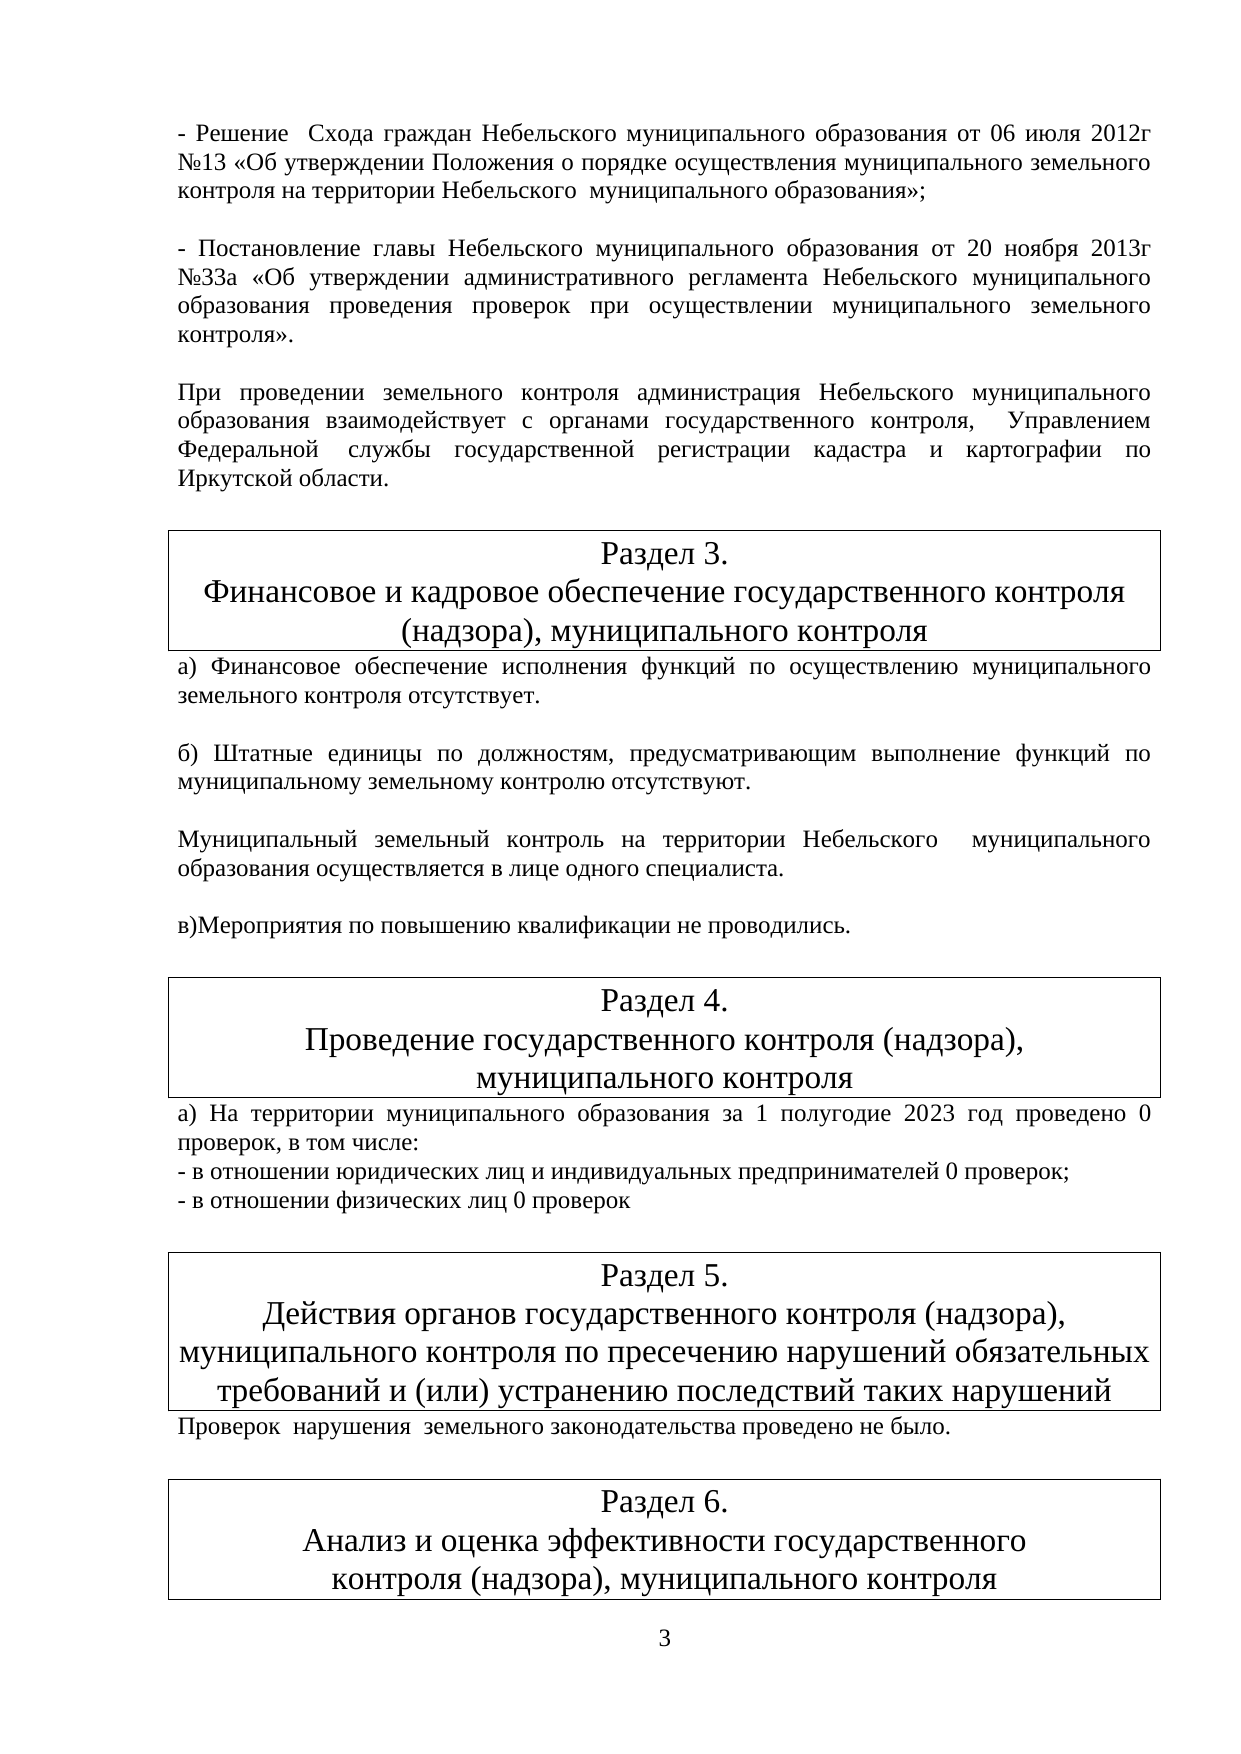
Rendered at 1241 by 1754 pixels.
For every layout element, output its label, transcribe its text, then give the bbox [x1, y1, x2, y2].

text - в отношении физических лиц 0 проверок [177, 1185, 1152, 1213]
text б) Штатные единицы по должностям, предусматривающим выполнение функций по муниципальному земельному контролю отсутствуют. [177, 738, 1152, 795]
text муниципального контроля [169, 1054, 1160, 1097]
text а) Финансовое обеспечение исполнения функций по осуществлению муниципального земельного контроля отсутствует. [177, 651, 1152, 709]
text - Постановление главы Небельского муниципального образования от 20 ноября 2013г №33а «Об утверждении административного регламента Небельского муниципального образования проведения проверок при осуществлении муниципального земельного контроля». [177, 233, 1152, 348]
text Раздел 6. [169, 1480, 1160, 1520]
text в)Мероприятия по повышению квалификации не проводились. [177, 910, 1152, 939]
text контроля (надзора), муниципального контроля [169, 1555, 1160, 1599]
text Муниципальный земельный контроль на территории Небельского муниципального образования осуществляется в лице одного специалиста. [177, 824, 1152, 881]
text Проведение государственного контроля (надзора), [177, 1019, 1152, 1054]
text Анализ и оценка эффективности государственного [177, 1520, 1152, 1555]
text Раздел 5. [169, 1253, 1160, 1293]
text а) На территории муниципального образования за 1 полугодие 2023 год проведено 0 проверок, в том числе: [177, 1098, 1152, 1156]
text - в отношении юридических лиц и индивидуальных предпринимателей 0 проверок; [177, 1156, 1152, 1185]
text Раздел 4. [169, 978, 1160, 1019]
text Проверок нарушения земельного законодательства проведено не было. [177, 1411, 1152, 1440]
text При проведении земельного контроля администрация Небельского муниципального образования взаимодействует с органами государственного контроля, Управлением Федеральной службы государственной регистрации кадастра и картографии по Иркутской области. [177, 377, 1152, 492]
text муниципального контроля по пресечению нарушений обязательных требований и (или) устранению последствий таких нарушений [169, 1328, 1160, 1410]
text Действия органов государственного контроля (надзора), [177, 1293, 1152, 1328]
text Раздел 3. [169, 531, 1160, 568]
text Финансовое и кадровое обеспечение государственного контроля (надзора), муниципального контроля [169, 568, 1160, 650]
text - Решение Схода граждан Небельского муниципального образования от 06 июля 2012г №13 «Об утверждении Положения о порядке осуществления муниципального земельного контроля на территории Небельского муниципального образования»; [177, 118, 1152, 204]
